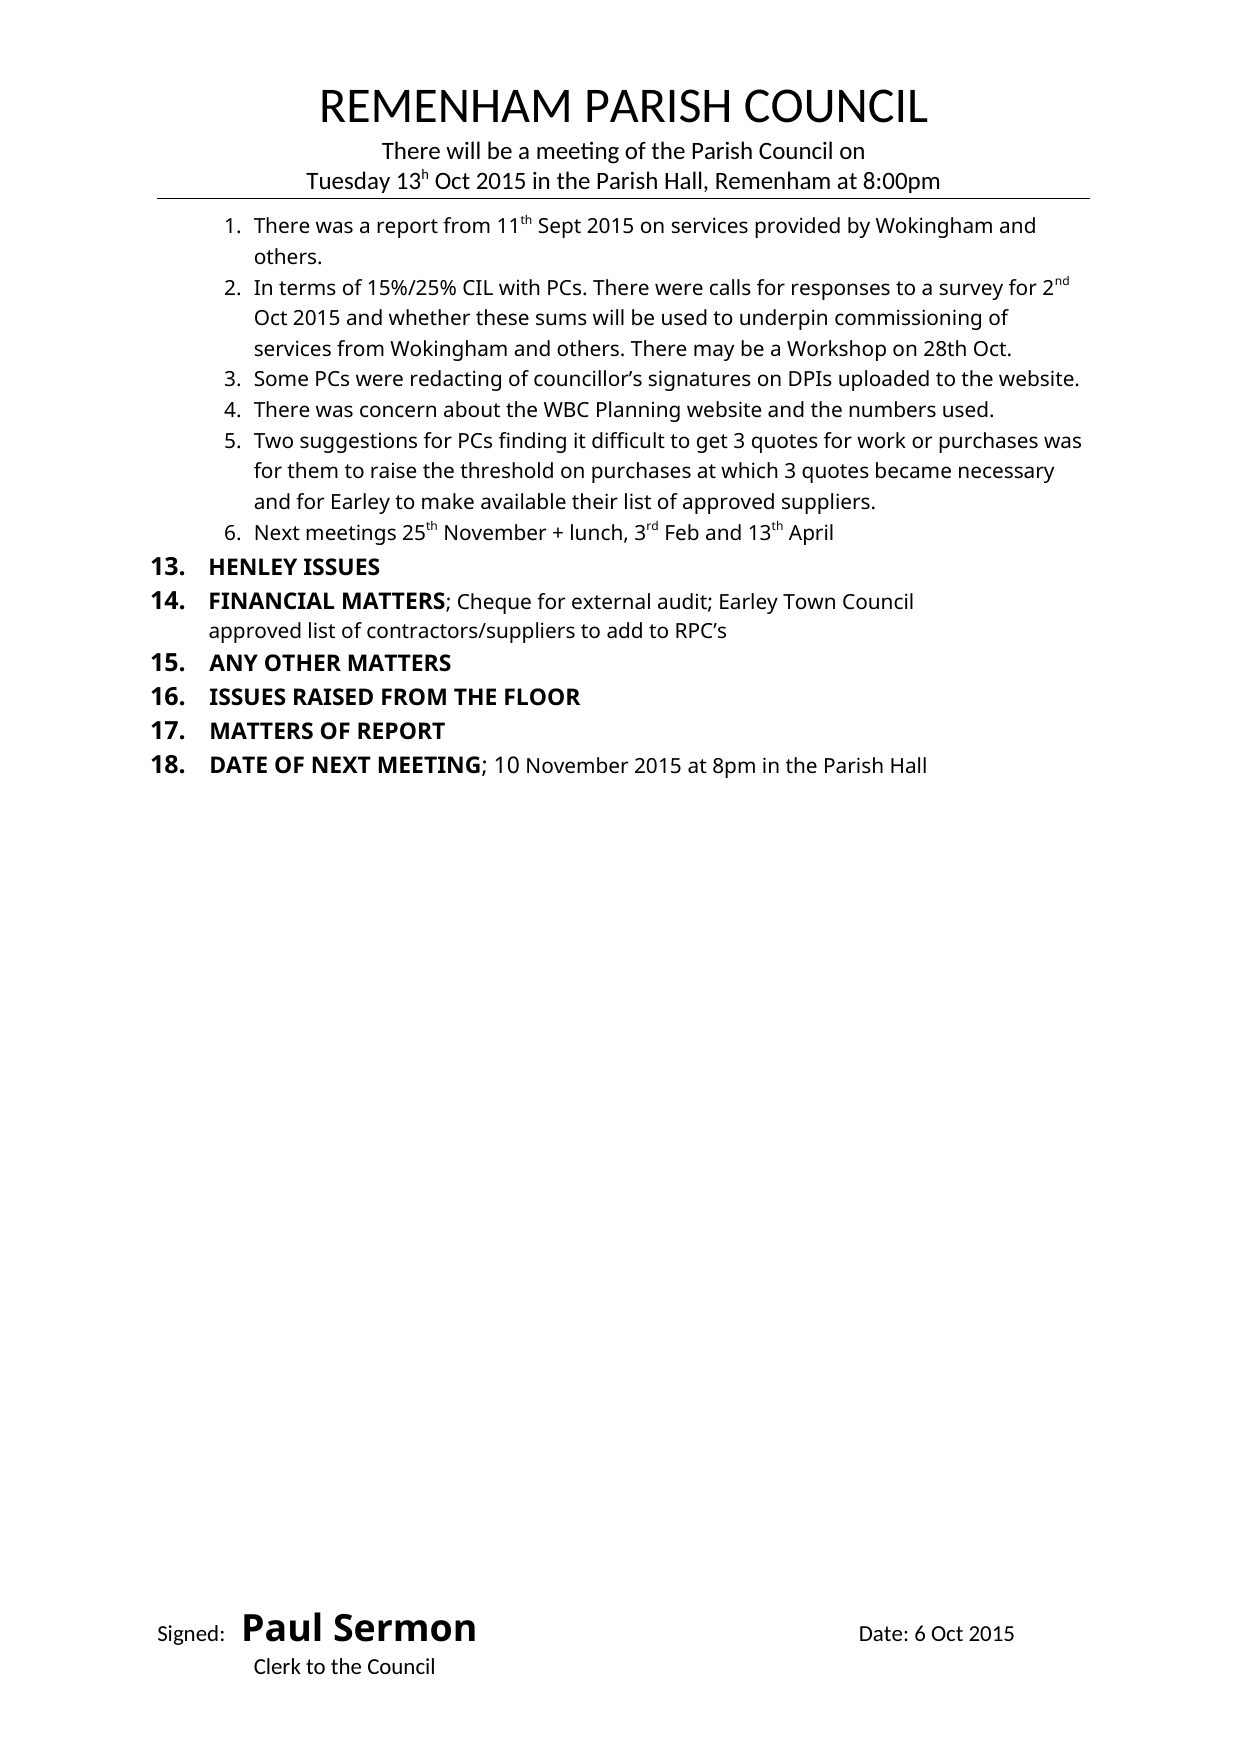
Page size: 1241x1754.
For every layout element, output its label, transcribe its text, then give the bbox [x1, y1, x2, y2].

list Next meetings 25th November + lunch, 3rd Feb and 13th April [224, 518, 1090, 546]
list There was concern about the WBC Planning website and the numbers used. [224, 395, 1090, 424]
list approved list of contractors/suppliers to add to RPC’s [202, 616, 1090, 645]
list DATE OF NEXT MEETING; 10 November 2015 at 8pm in the Parish Hall [150, 747, 1090, 781]
list ANY OTHER MATTERS [150, 645, 1090, 679]
list Two suggestions for PCs finding it difficult to get 3 quotes for work or purchases was for them to raise the threshold on purchases at which 3 quotes became necessary and for Earley to make available their list of approved suppliers. [224, 426, 1090, 516]
list Some PCs were redacting of councillor’s signatures on DPIs uploaded to the website. [224, 364, 1090, 393]
list In terms of 15%/25% CIL with PCs. There were calls for responses to a survey for 2nd Oct 2015 and whether these sums will be used to underpin commissioning of services from Wokingham and others. There may be a Workshop on 28th Oct. [224, 273, 1090, 362]
list FINANCIAL MATTERS; Cheque for external audit; Earley Town Council [150, 582, 1090, 616]
list HENLEY ISSUES [150, 548, 1090, 582]
list MATTERS OF REPORT [150, 713, 1090, 747]
list ISSUES RAISED FROM THE FLOOR [150, 679, 1090, 713]
list There was a report from 11th Sept 2015 on services provided by Wokingham and others. [224, 211, 1090, 271]
